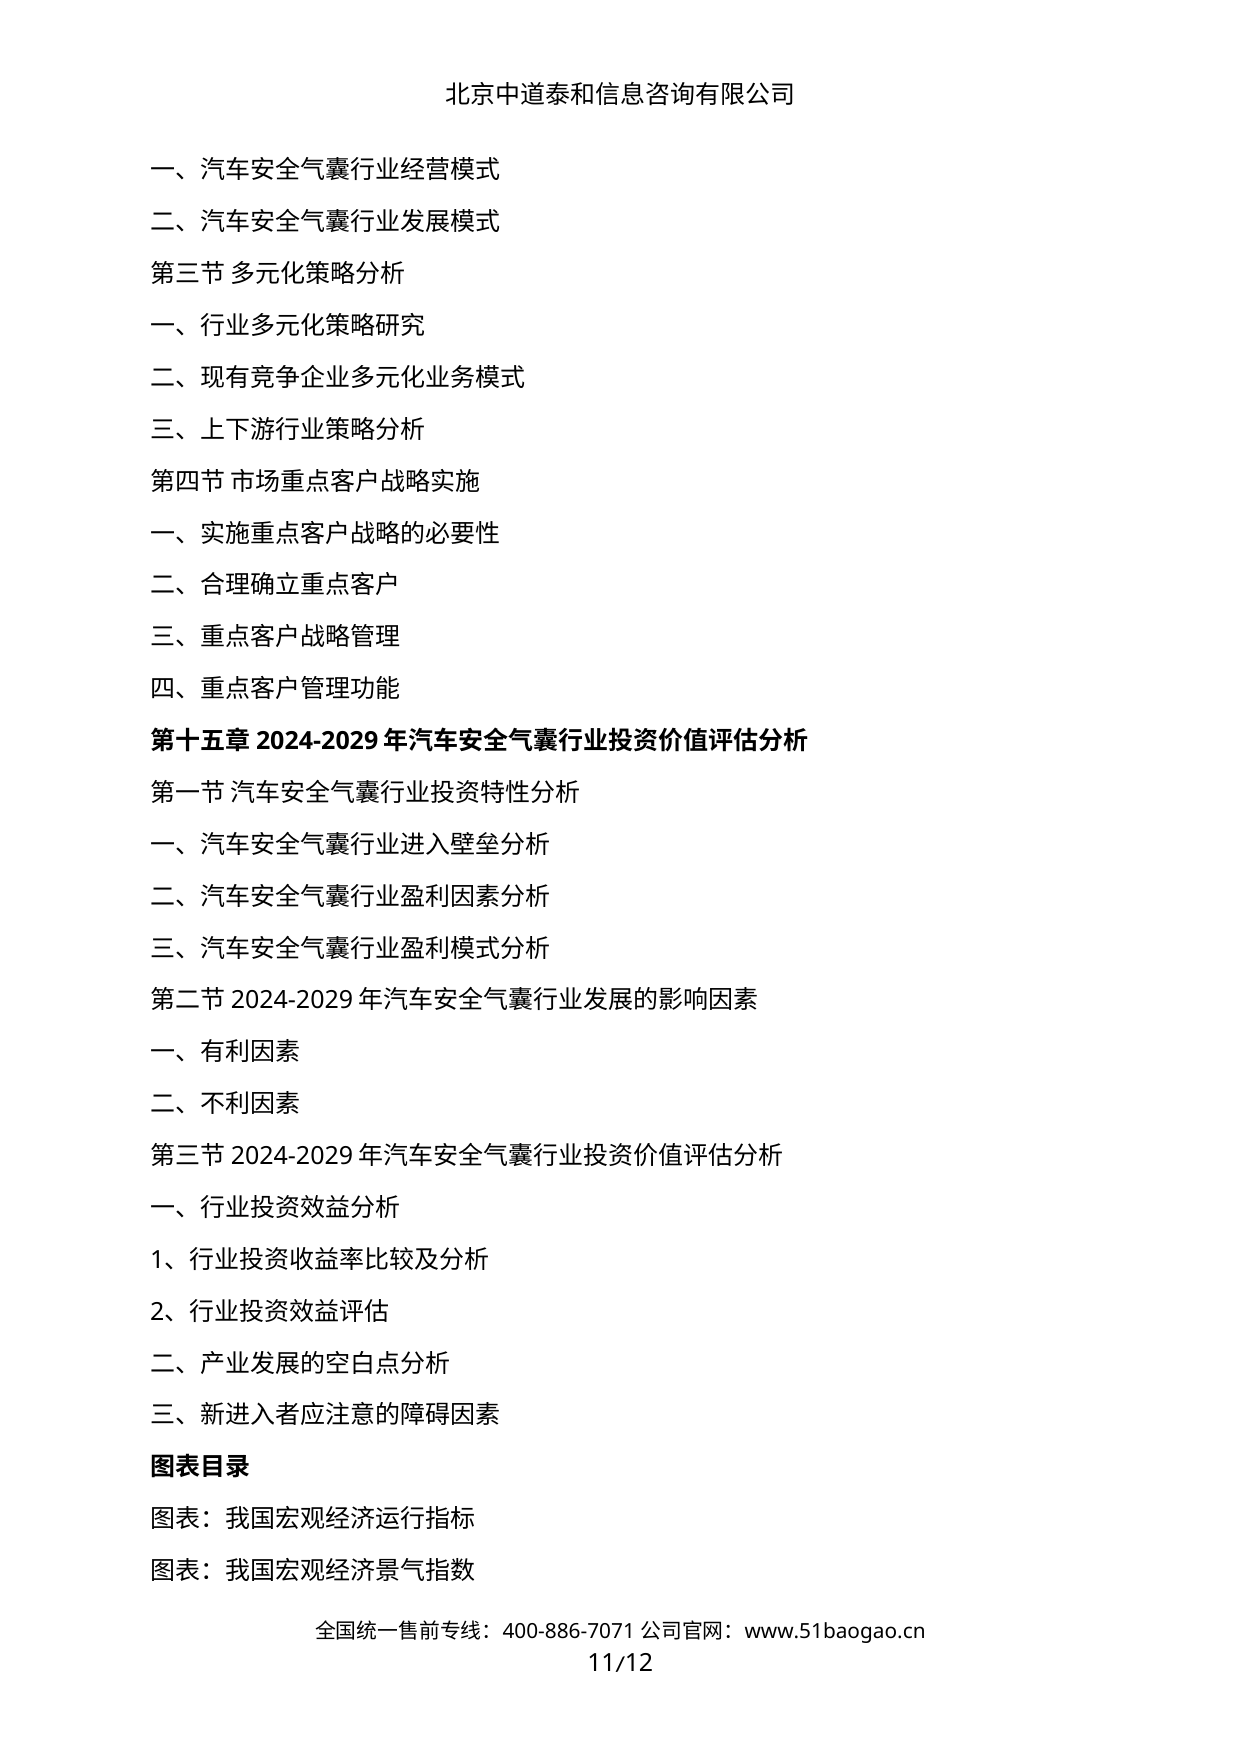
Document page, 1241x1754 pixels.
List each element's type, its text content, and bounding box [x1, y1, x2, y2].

text 二、合理确立重点客户 [150, 565, 1090, 601]
text 2、行业投资效益评估 [150, 1291, 1090, 1327]
text 图表：我国宏观经济运行指标 [150, 1499, 1090, 1535]
text 第三节 多元化策略分析 [150, 254, 1090, 290]
text 第十五章 2024-2029年汽车安全气囊行业投资价值评估分析 [150, 721, 1090, 757]
text 一、汽车安全气囊行业进入壁垒分析 [150, 824, 1090, 861]
text 二、产业发展的空白点分析 [150, 1343, 1090, 1379]
text 一、汽车安全气囊行业经营模式 [150, 150, 1090, 186]
text 一、行业投资效益分析 [150, 1187, 1090, 1224]
text 第二节 2024-2029年汽车安全气囊行业发展的影响因素 [150, 980, 1090, 1016]
text 图表目录 [150, 1447, 1090, 1483]
text 一、有利因素 [150, 1032, 1090, 1068]
text 三、上下游行业策略分析 [150, 409, 1090, 446]
text 四、重点客户管理功能 [150, 669, 1090, 705]
text 三、重点客户战略管理 [150, 617, 1090, 653]
text 三、新进入者应注意的障碍因素 [150, 1395, 1090, 1431]
text 第三节 2024-2029年汽车安全气囊行业投资价值评估分析 [150, 1136, 1090, 1172]
text 二、汽车安全气囊行业发展模式 [150, 202, 1090, 238]
text 二、不利因素 [150, 1084, 1090, 1120]
text 三、汽车安全气囊行业盈利模式分析 [150, 928, 1090, 964]
text 一、实施重点客户战略的必要性 [150, 513, 1090, 549]
text 图表：我国宏观经济景气指数 [150, 1551, 1090, 1587]
text 第一节 汽车安全气囊行业投资特性分析 [150, 772, 1090, 809]
text 二、汽车安全气囊行业盈利因素分析 [150, 876, 1090, 912]
text 第四节 市场重点客户战略实施 [150, 461, 1090, 497]
text 二、现有竞争企业多元化业务模式 [150, 357, 1090, 394]
text 1、行业投资收益率比较及分析 [150, 1239, 1090, 1276]
text 一、行业多元化策略研究 [150, 306, 1090, 342]
